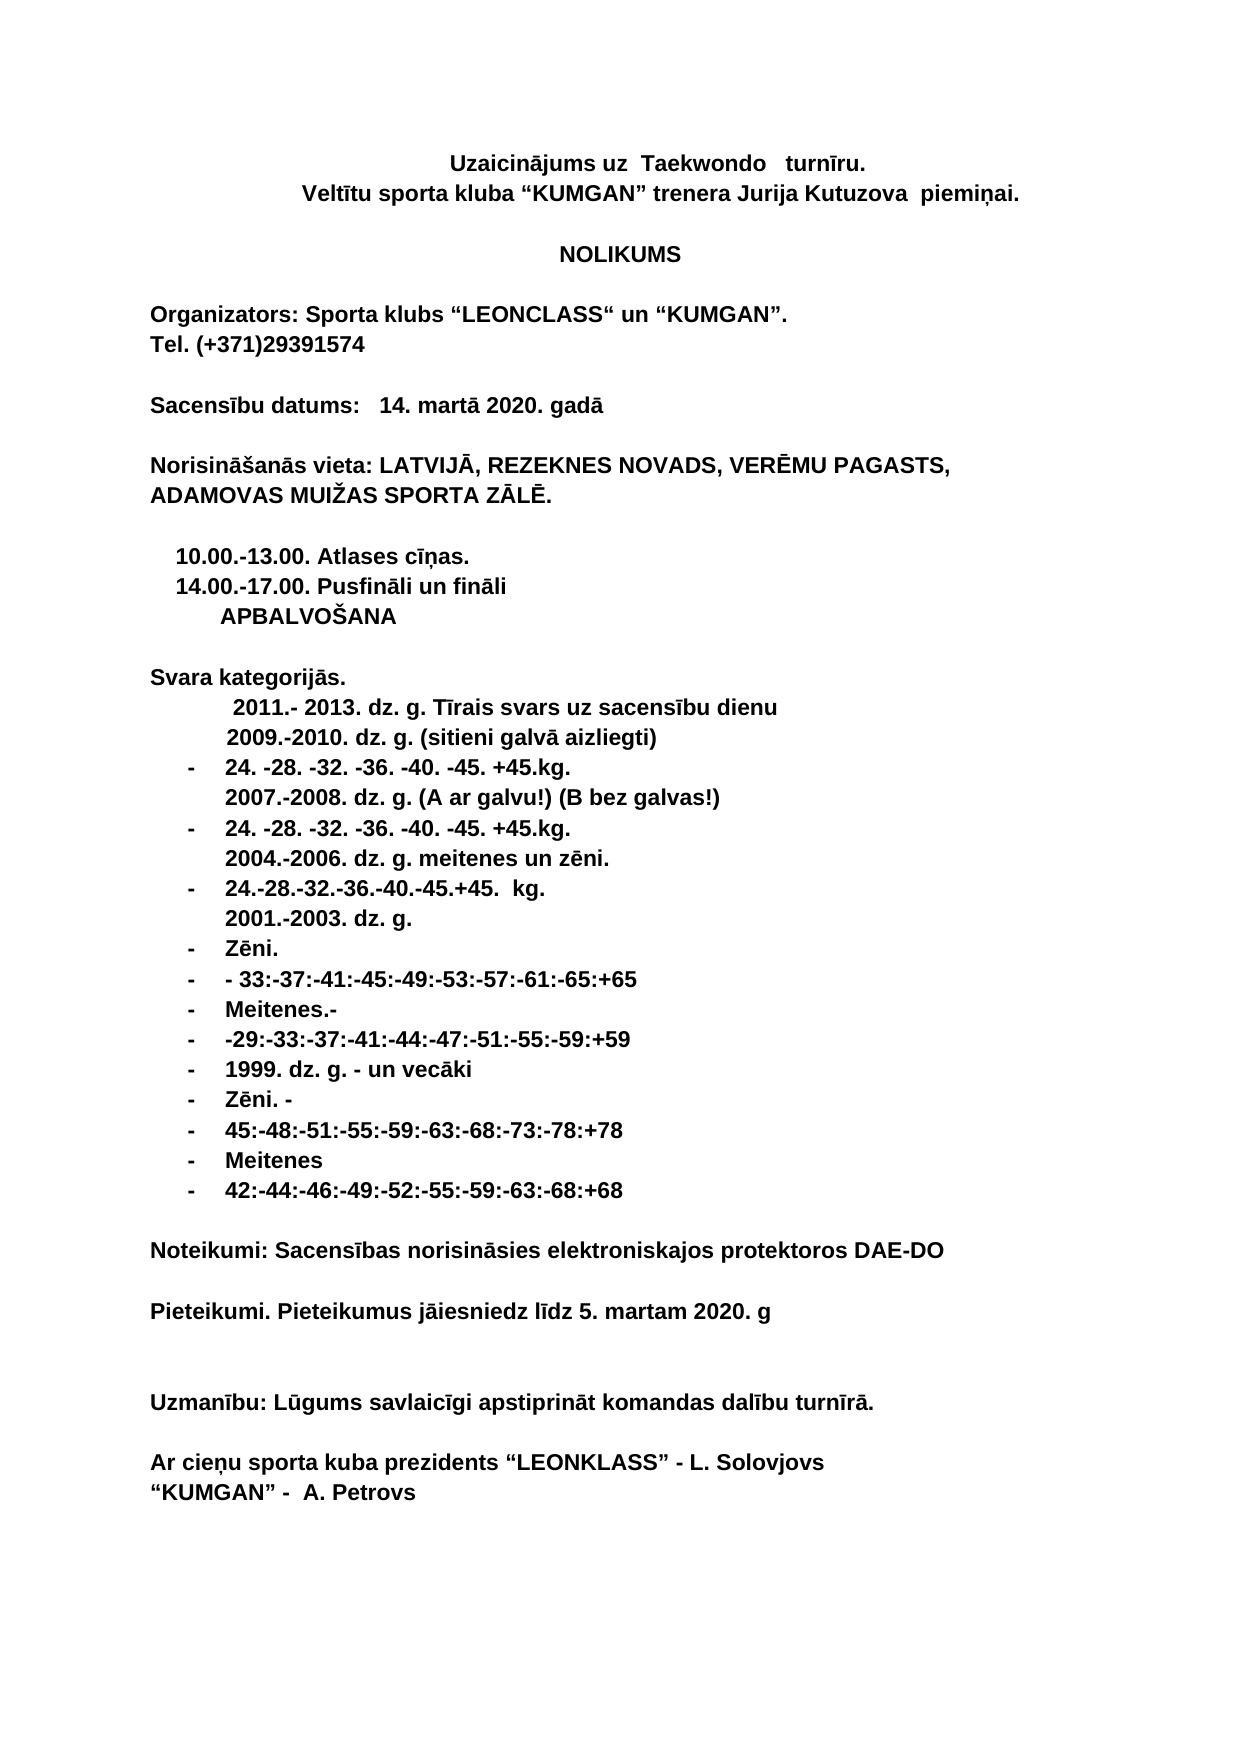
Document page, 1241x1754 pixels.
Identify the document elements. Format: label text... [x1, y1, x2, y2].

list Meitenes.- [187, 996, 1090, 1022]
text Veltītu sporta kluba “KUMGAN” trenera Jurija Kutuzova piemiņai. [225, 180, 1090, 207]
text Uzaicinājums uz Taekwondo turnīru. [225, 150, 1090, 176]
list Meitenes [187, 1147, 1090, 1173]
list - 33:-37:-41:-45:-49:-53:-57:-61:-65:+65 [187, 966, 1090, 992]
text Uzmanību: Lūgums savlaicīgi apstiprināt komandas dalību turnīrā. [150, 1388, 1090, 1415]
text 2001.-2003. dz. g. [225, 905, 1090, 932]
list 24.-28.-32.-36.-40.-45.+45. kg. [187, 875, 1090, 901]
text 2004.-2006. dz. g. meitenes un zēni. [225, 845, 1090, 871]
text Noteikumi: Sacensības norisināsies elektroniskajos protektoros DAE-DO [150, 1237, 1090, 1264]
text Tel. (+371)29391574 [150, 331, 1090, 358]
list 24. -28. -32. -36. -40. -45. +45.kg. [187, 754, 1090, 781]
text Organizators: Sporta klubs “LEONCLASS“ un “KUMGAN”. [150, 301, 1090, 327]
list -29:-33:-37:-41:-44:-47:-51:-55:-59:+59 [187, 1026, 1090, 1052]
text NOLIKUMS [150, 241, 1090, 267]
list Zēni. [187, 935, 1090, 962]
text 2007.-2008. dz. g. (A ar galvu!) (B bez galvas!) [225, 784, 1090, 811]
list Zēni. - [187, 1086, 1090, 1113]
list 45:-48:-51:-55:-59:-63:-68:-73:-78:+78 [187, 1117, 1090, 1143]
text Sacensību datums: 14. martā 2020. gadā [150, 392, 1090, 418]
text 2011.- 2013. dz. g. Tīrais svars uz sacensību dienu [150, 694, 1090, 720]
text Svara kategorijās. [150, 663, 1090, 690]
text Norisināšanās vieta: LATVIJĀ, REZEKNES NOVADS, VERĒMU PAGASTS, ADAMOVAS MUIŽAS SPORTA ZĀLĒ. [150, 452, 1090, 509]
text Pieteikumi. Pieteikumus jāiesniedz līdz 5. martam 2020. g [150, 1298, 1090, 1324]
list 1999. dz. g. - un vecāki [187, 1056, 1090, 1083]
text “KUMGAN” - A. Petrovs [150, 1479, 1090, 1506]
text APBALVOŠANA [150, 603, 1090, 629]
list 24. -28. -32. -36. -40. -45. +45.kg. [187, 814, 1090, 841]
text 2009.-2010. dz. g. (sitieni galvā aizliegti) [150, 724, 1090, 750]
text 10.00.-13.00. Atlases cīņas. [150, 543, 1090, 569]
text 14.00.-17.00. Pusfināli un fināli [150, 573, 1090, 599]
list 42:-44:-46:-49:-52:-55:-59:-63:-68:+68 [187, 1177, 1090, 1203]
text Ar cieņu sporta kuba prezidents “LEONKLASS” - L. Solovjovs [150, 1449, 1090, 1475]
